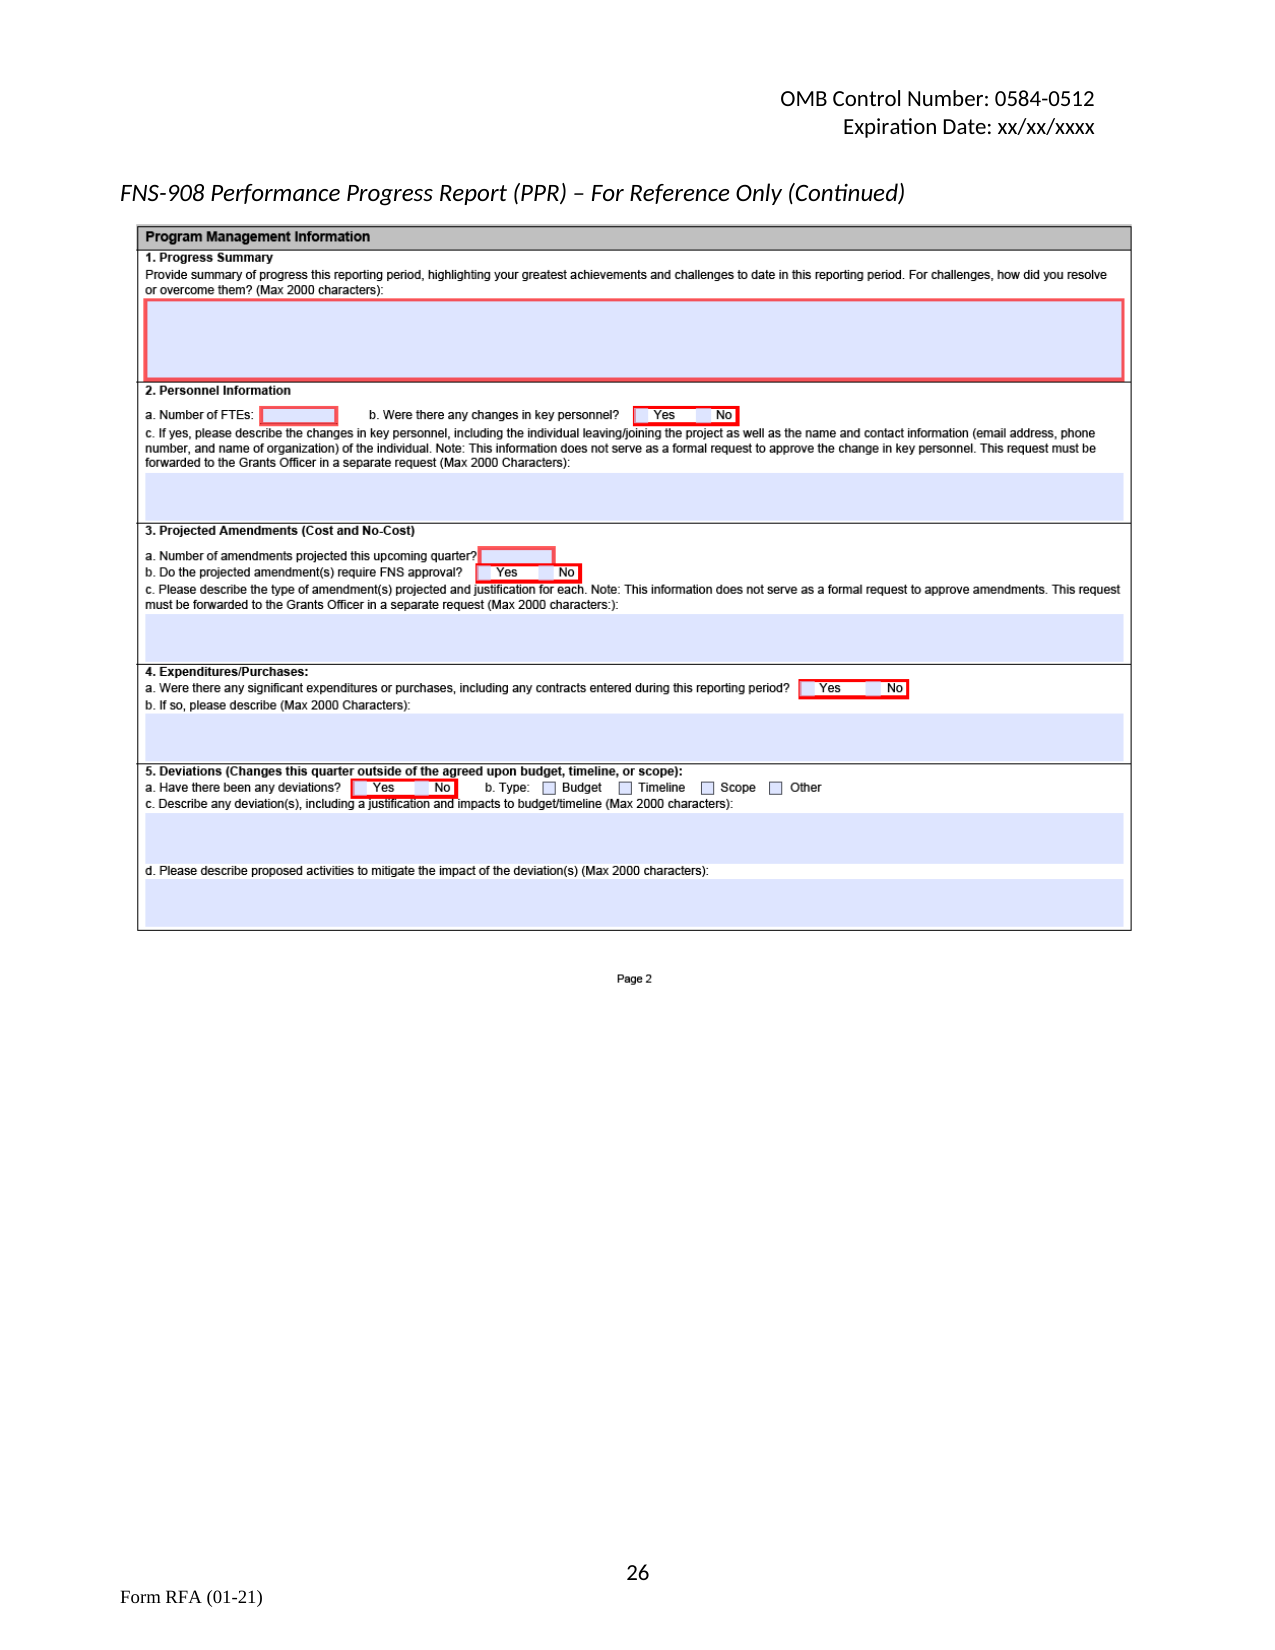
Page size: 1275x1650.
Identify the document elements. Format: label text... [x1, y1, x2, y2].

text FNS-908 Performance Progress Report (PPR) – For Reference Only (Continued) [120, 177, 1102, 207]
picture [120, 210, 1154, 1007]
